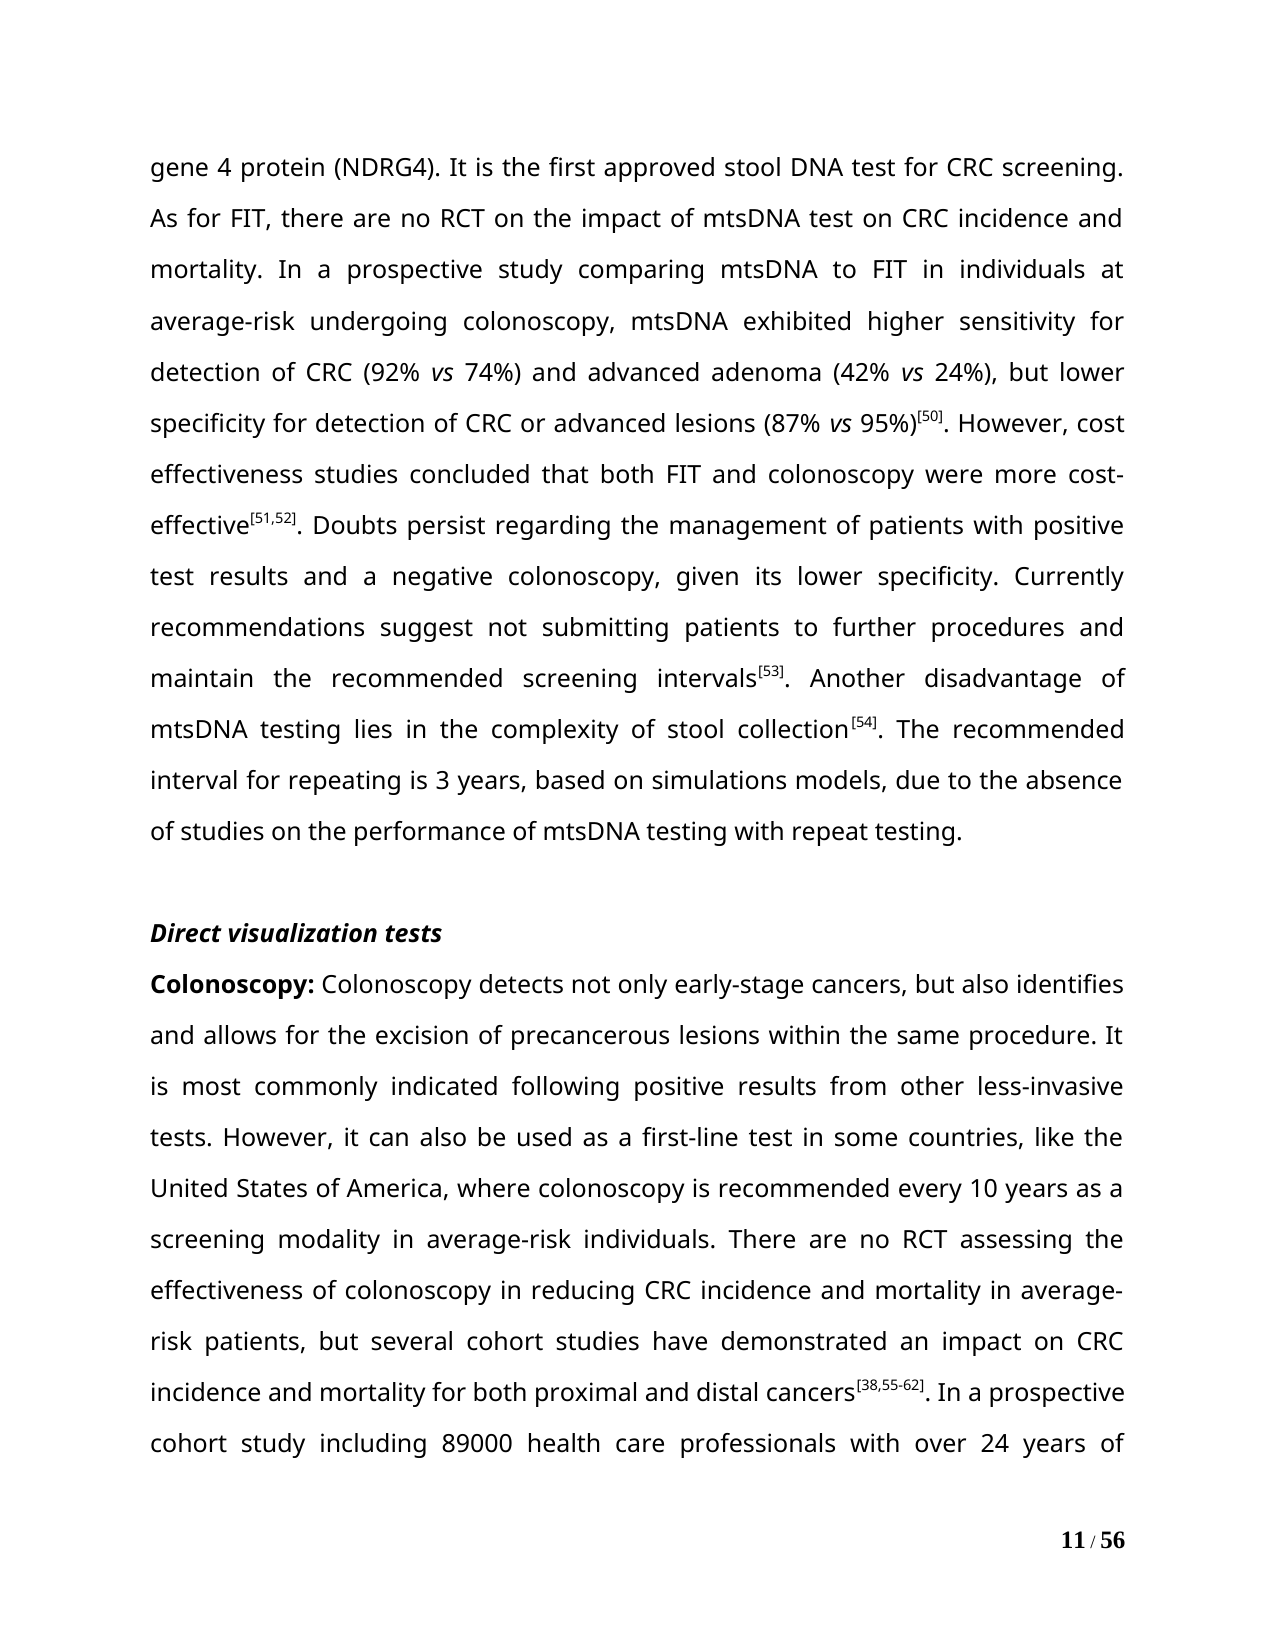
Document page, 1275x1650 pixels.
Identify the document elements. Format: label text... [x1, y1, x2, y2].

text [150, 967, 1125, 1460]
text Direct visualization tests [150, 916, 1125, 950]
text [150, 150, 1125, 848]
